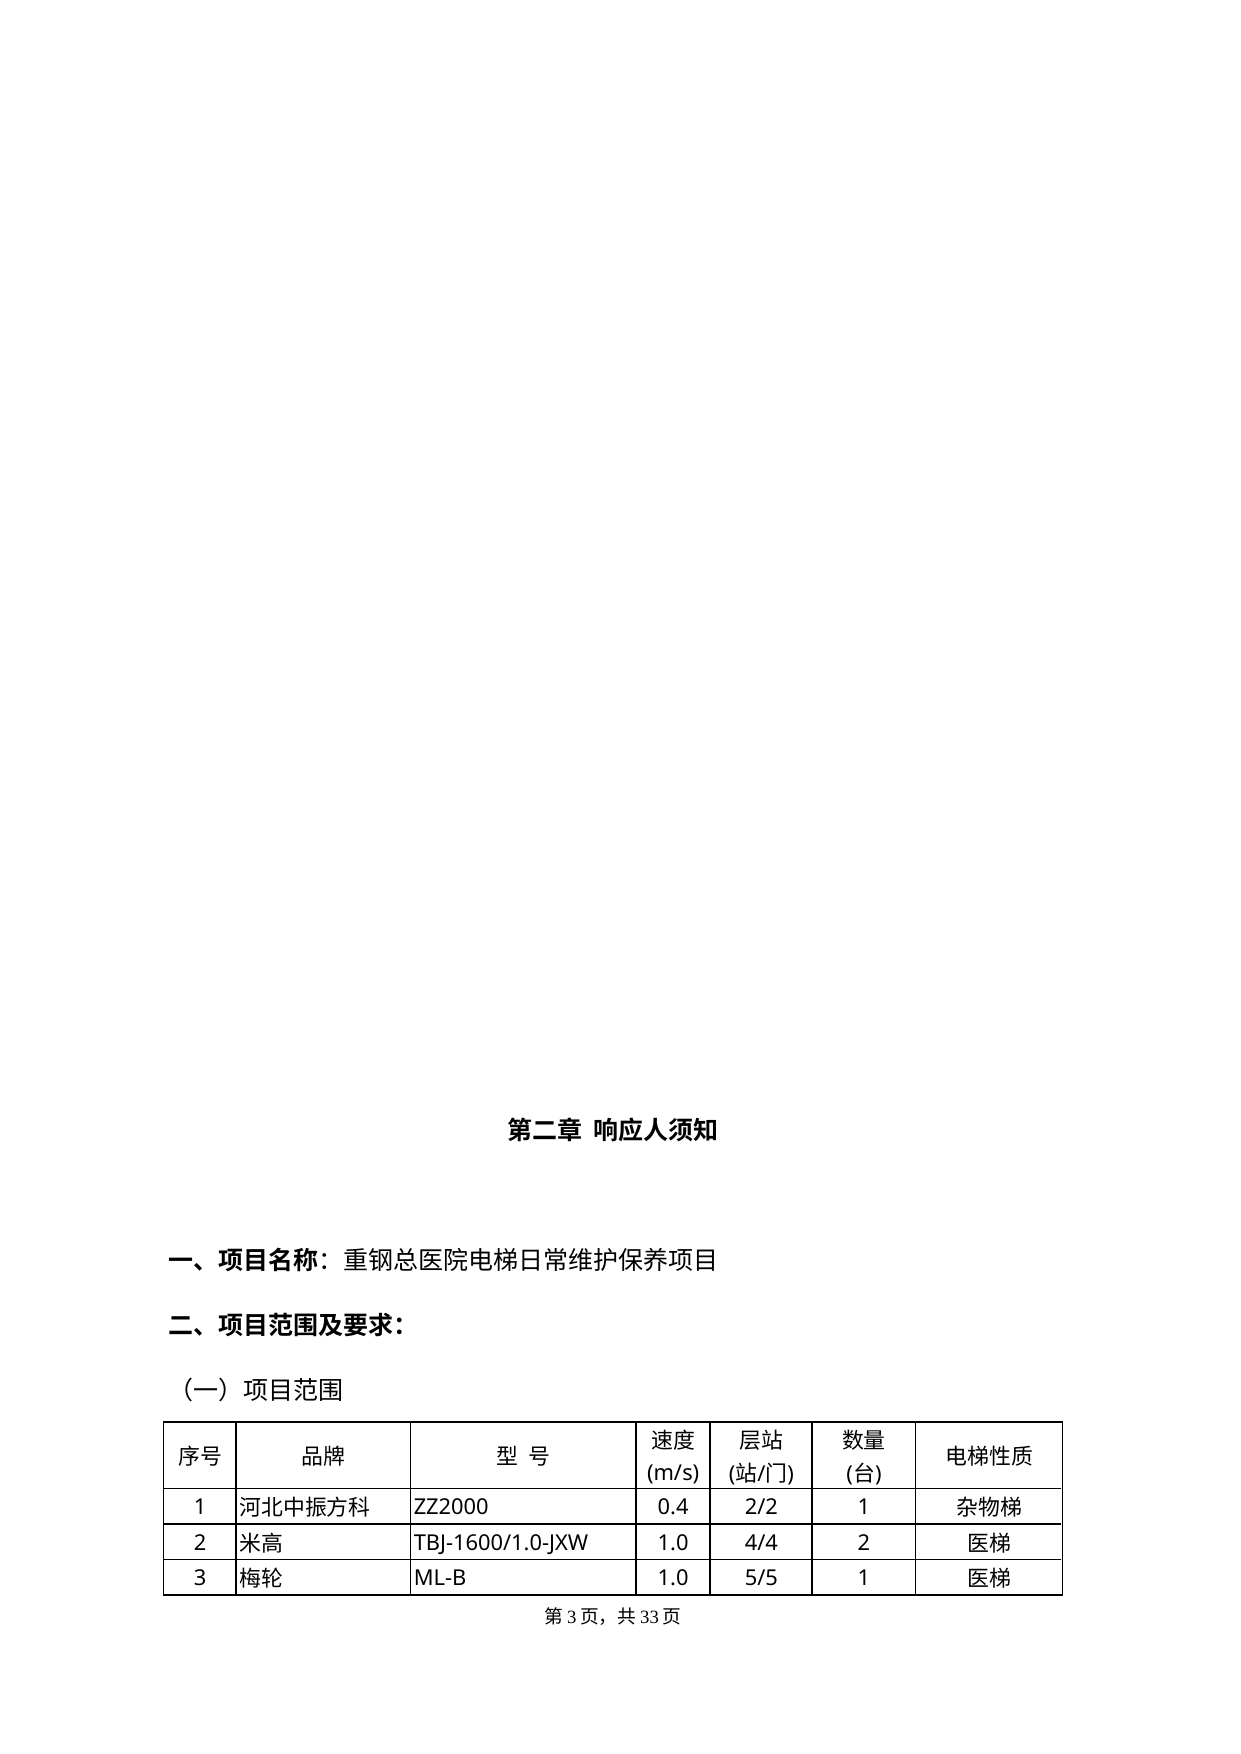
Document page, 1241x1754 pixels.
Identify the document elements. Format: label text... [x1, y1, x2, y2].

table_cell 1 [813, 1489, 915, 1523]
text （一）项目范围 [118, 1356, 1107, 1421]
table_cell 医梯 [916, 1523, 1062, 1558]
table_cell 2 [813, 1525, 915, 1558]
table_cell 米高 [237, 1525, 410, 1558]
table_cell 2 [164, 1525, 235, 1558]
text 第二章 响应人须知 [118, 1096, 1107, 1161]
table_header 电梯性质 [916, 1423, 1062, 1488]
table_cell 1 [164, 1489, 235, 1523]
table_cell 杂物梯 [916, 1488, 1062, 1523]
table_cell ZZ2000 [411, 1489, 635, 1523]
text 一、项目名称：重钢总医院电梯日常维护保养项目 [118, 1226, 1107, 1291]
table_cell TBJ-1600/1.0-JXW [411, 1525, 635, 1558]
table_cell 1 [813, 1560, 915, 1594]
table_header 型 号 [411, 1423, 635, 1488]
table_cell 4/4 [711, 1525, 811, 1558]
table_cell 梅轮 [237, 1560, 410, 1594]
table_header 品牌 [237, 1423, 410, 1488]
table_cell 1.0 [637, 1560, 709, 1594]
table_header 序号 [164, 1423, 235, 1488]
table_cell 3 [164, 1560, 235, 1594]
text 二、项目范围及要求： [118, 1291, 1107, 1356]
table_cell 医梯 [916, 1559, 1062, 1594]
table_header 层站 (站/门) [711, 1423, 811, 1488]
table_header 数量 (台) [813, 1423, 915, 1488]
table_header 速度 (m/s) [637, 1423, 709, 1488]
table_cell 5/5 [711, 1560, 811, 1594]
table_cell 2/2 [711, 1489, 811, 1523]
table_cell 0.4 [637, 1489, 709, 1523]
table_cell 河北中振方科 [237, 1489, 410, 1523]
table_cell 1.0 [637, 1525, 709, 1558]
table_cell ML-B [411, 1560, 635, 1594]
